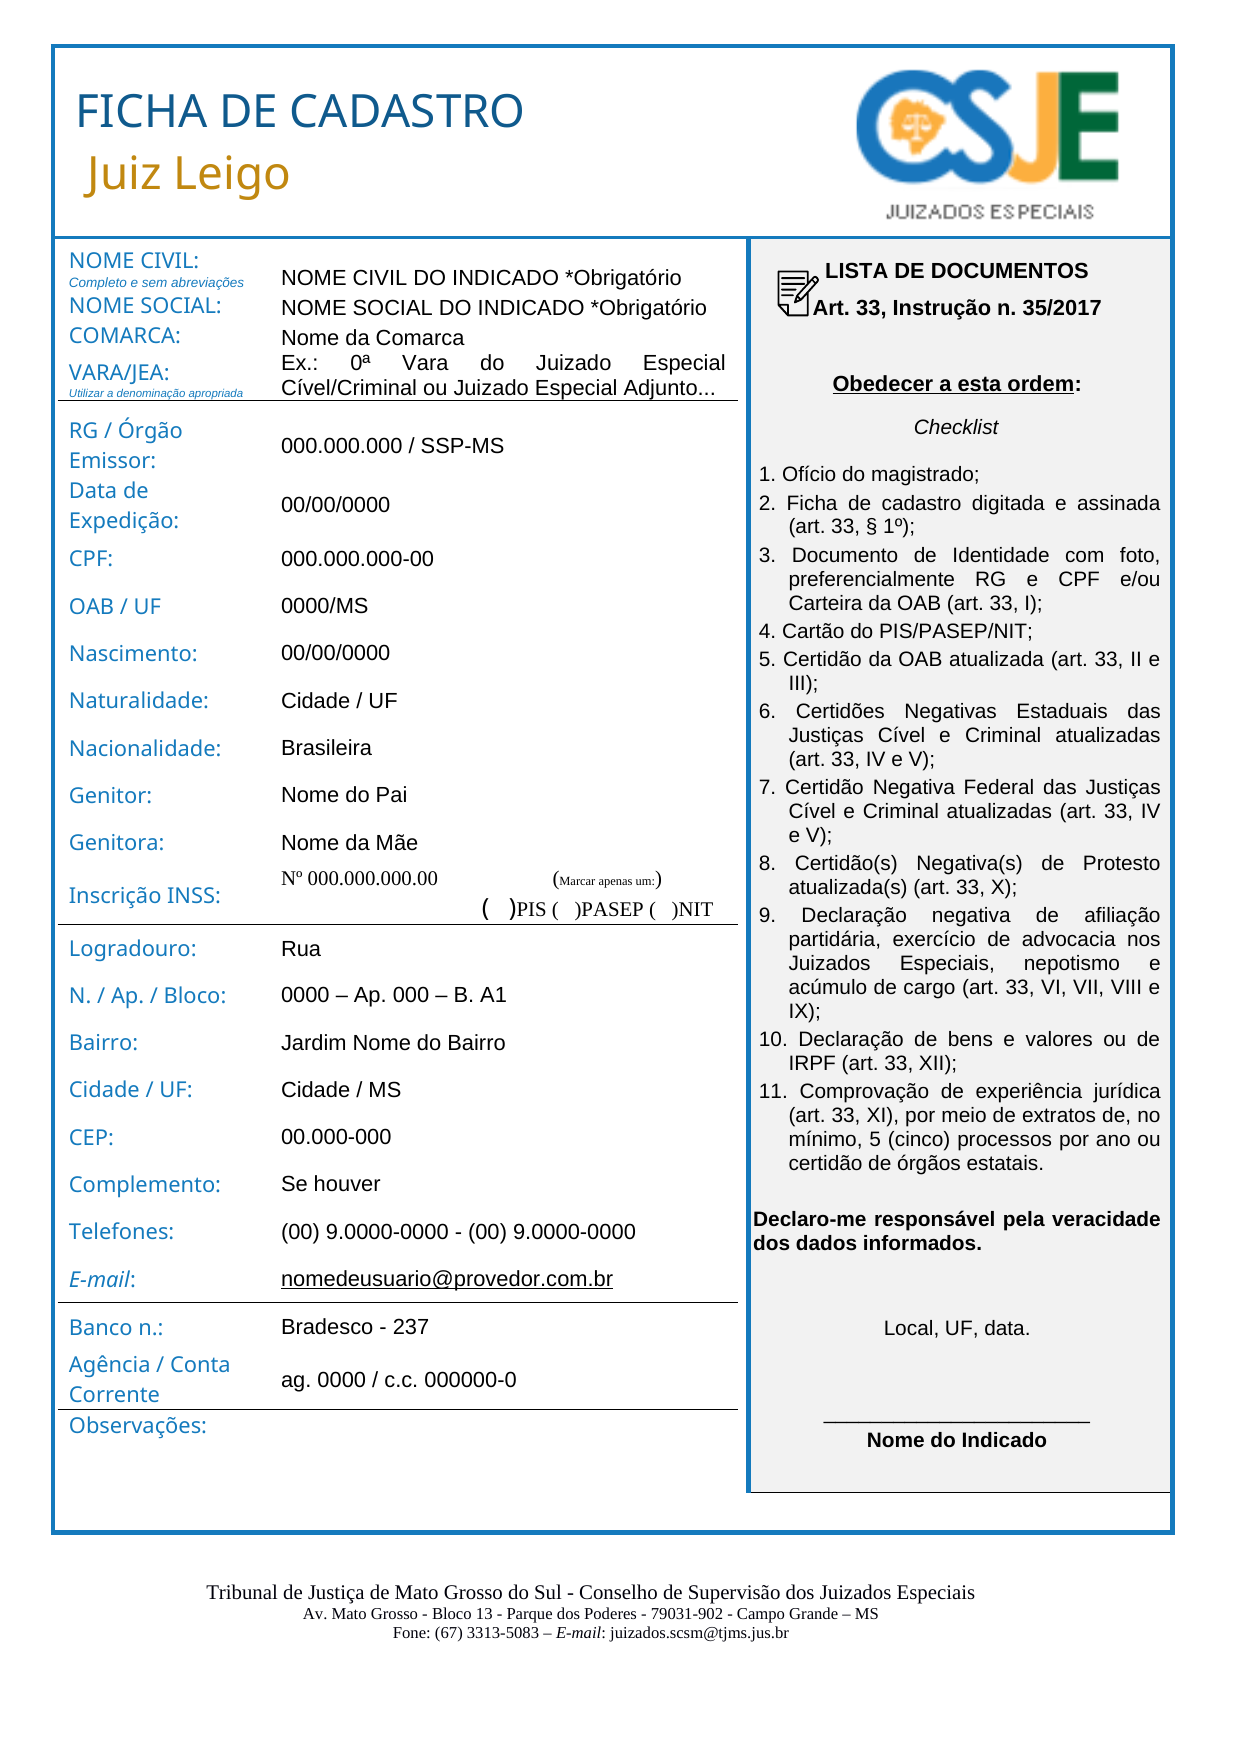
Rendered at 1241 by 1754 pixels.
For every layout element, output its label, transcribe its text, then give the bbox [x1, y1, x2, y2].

table_header FICHA DE CADASTRO Juiz Leigo [55, 48, 1170, 236]
table_cell [55, 239, 746, 1492]
picture [852, 53, 1127, 230]
table_cell LISTA DE DOCUMENTOS Art. 33, Instrução n. 35/2017 Obedecer a esta ordem: Checklist 1. Ofício do magistrado; 2. Ficha de cadastro digitada e assinada (art. 33, § 1º); 3. Documento de Identidade com foto, preferencialmente RG e CPF e/ou Carteira da OAB (art. 33, I); 4. Cartão do PIS/PASEP/NIT; 5. Certidão da OAB atualizada (art. 33, II e III); 6. Certidões Negativas Estaduais das Justiças Cível e Criminal atualizadas (art. 33, IV e V); 7. Certidão Negativa Federal das Justiças Cível e Criminal atualizadas (art. 33, IV e V); 8. Certidão(s) Negativa(s) de Protesto atualizada(s) (art. 33, X); 9. Declaração negativa de afiliação partidária, exercício de advocacia nos Juizados Especiais, nepotismo e acúmulo de cargo (art. 33, VI, VII, VIII e IX); 10. Declaração de bens e valores ou de IRPF (art. 33, XII); 11. Comprovação de experiência jurídica (art. 33, XI), por meio de extratos de, no mínimo, 5 (cinco) processos por ano ou certidão de órgãos estatais. Declaro-me responsável pela veracidade dos dados informados. Local, UF, data. _______________________ Nome do Indicado [751, 239, 1170, 1492]
table_cell [55, 1492, 1170, 1530]
